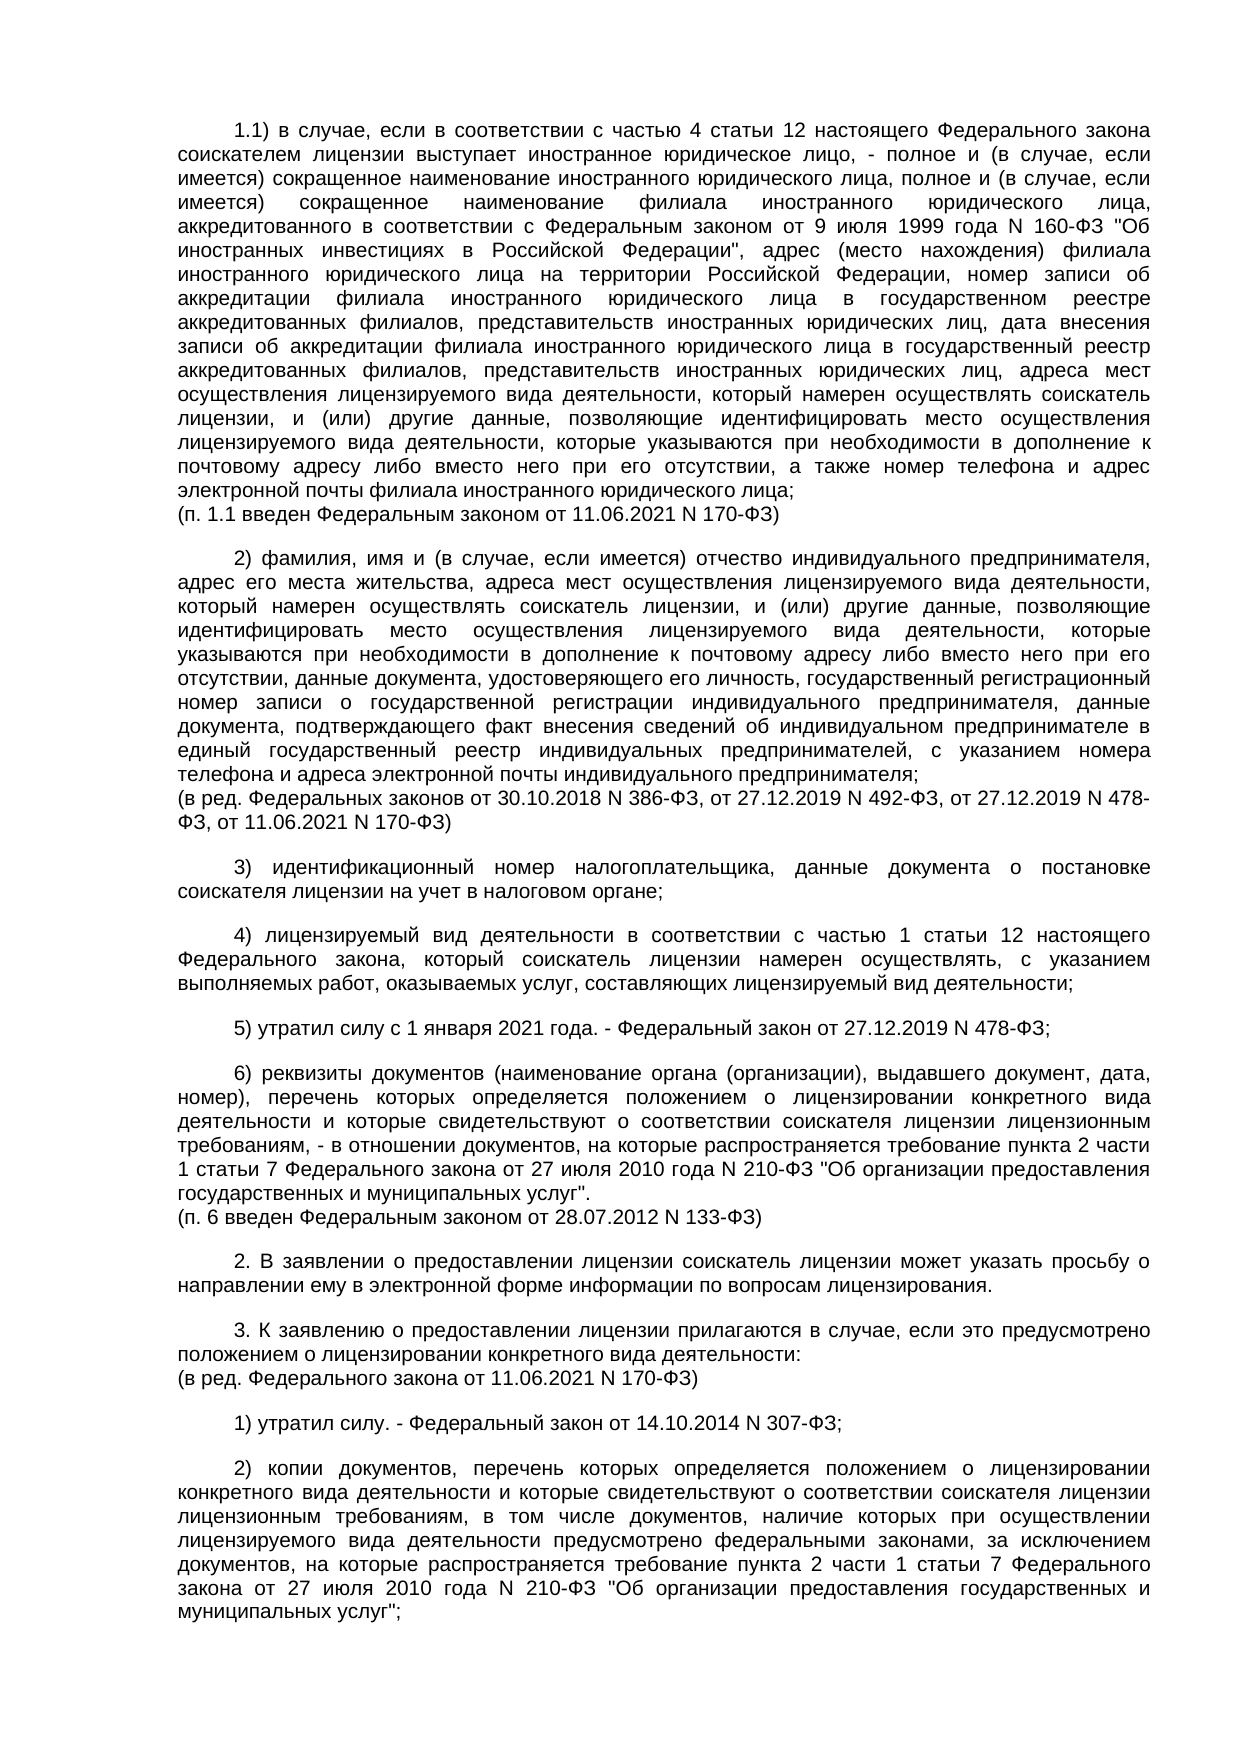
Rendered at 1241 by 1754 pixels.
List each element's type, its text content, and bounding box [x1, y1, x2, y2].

text 2) фамилия, имя и (в случае, если имеется) отчество индивидуального предпринимателя, адрес его места жительства, адреса мест осуществления лицензируемого вида деятельности, который намерен осуществлять соискатель лицензии, и (или) другие данные, позволяющие идентифицировать место осуществления лицензируемого вида деятельности, которые указываются при необходимости в дополнение к почтовому адресу либо вместо него при его отсутствии, данные документа, удостоверяющего его личность, государственный регистрационный номер записи о государственной регистрации индивидуального предпринимателя, данные документа, подтверждающего факт внесения сведений об индивидуальном предпринимателе в единый государственный реестр индивидуальных предпринимателей, с указанием номера телефона и адреса электронной почты индивидуального предпринимателя; [177, 546, 1152, 786]
text 2) копии документов, перечень которых определяется положением о лицензировании конкретного вида деятельности и которые свидетельствуют о соответствии соискателя лицензии лицензионным требованиям, в том числе документов, наличие которых при осуществлении лицензируемого вида деятельности предусмотрено федеральными законами, за исключением документов, на которые распространяется требование пункта 2 части 1 статьи 7 Федерального закона от 27 июля 2010 года N 210-ФЗ "Об организации предоставления государственных и муниципальных услуг"; [177, 1456, 1152, 1623]
text 2. В заявлении о предоставлении лицензии соискатель лицензии может указать просьбу о направлении ему в электронной форме информации по вопросам лицензирования. [177, 1249, 1152, 1297]
text 1.1) в случае, если в соответствии с частью 4 статьи 12 настоящего Федерального закона соискателем лицензии выступает иностранное юридическое лицо, - полное и (в случае, если имеется) сокращенное наименование иностранного юридического лица, полное и (в случае, если имеется) сокращенное наименование филиала иностранного юридического лица, аккредитованного в соответствии с Федеральным законом от 9 июля 1999 года N 160-ФЗ "Об иностранных инвестициях в Российской Федерации", адрес (место нахождения) филиала иностранного юридического лица на территории Российской Федерации, номер записи об аккредитации филиала иностранного юридического лица в государственном реестре аккредитованных филиалов, представительств иностранных юридических лиц, дата внесения записи об аккредитации филиала иностранного юридического лица в государственный реестр аккредитованных филиалов, представительств иностранных юридических лиц, адреса мест осуществления лицензируемого вида деятельности, который намерен осуществлять соискатель лицензии, и (или) другие данные, позволяющие идентифицировать место осуществления лицензируемого вида деятельности, которые указываются при необходимости в дополнение к почтовому адресу либо вместо него при его отсутствии, а также номер телефона и адрес электронной почты филиала иностранного юридического лица; [177, 118, 1152, 501]
text 1) утратил силу. - Федеральный закон от 14.10.2014 N 307-ФЗ; [177, 1411, 1152, 1435]
text (в ред. Федерального закона от 11.06.2021 N 170-ФЗ) [177, 1366, 1152, 1390]
text 3) идентификационный номер налогоплательщика, данные документа о постановке соискателя лицензии на учет в налоговом органе; [177, 854, 1152, 902]
text 3. К заявлению о предоставлении лицензии прилагаются в случае, если это предусмотрено положением о лицензировании конкретного вида деятельности: [177, 1318, 1152, 1366]
text (п. 1.1 введен Федеральным законом от 11.06.2021 N 170-ФЗ) [177, 501, 1152, 525]
text 6) реквизиты документов (наименование органа (организации), выдавшего документ, дата, номер), перечень которых определяется положением о лицензировании конкретного вида деятельности и которые свидетельствуют о соответствии соискателя лицензии лицензионным требованиям, - в отношении документов, на которые распространяется требование пункта 2 части 1 статьи 7 Федерального закона от 27 июля 2010 года N 210-ФЗ "Об организации предоставления государственных и муниципальных услуг". [177, 1061, 1152, 1204]
text (п. 6 введен Федеральным законом от 28.07.2012 N 133-ФЗ) [177, 1204, 1152, 1228]
text 4) лицензируемый вид деятельности в соответствии с частью 1 статьи 12 настоящего Федерального закона, который соискатель лицензии намерен осуществлять, с указанием выполняемых работ, оказываемых услуг, составляющих лицензируемый вид деятельности; [177, 923, 1152, 995]
text (в ред. Федеральных законов от 30.10.2018 N 386-ФЗ, от 27.12.2019 N 492-ФЗ, от 27.12.2019 N 478-ФЗ, от 11.06.2021 N 170-ФЗ) [177, 786, 1152, 834]
text 5) утратил силу с 1 января 2021 года. - Федеральный закон от 27.12.2019 N 478-ФЗ; [177, 1016, 1152, 1040]
